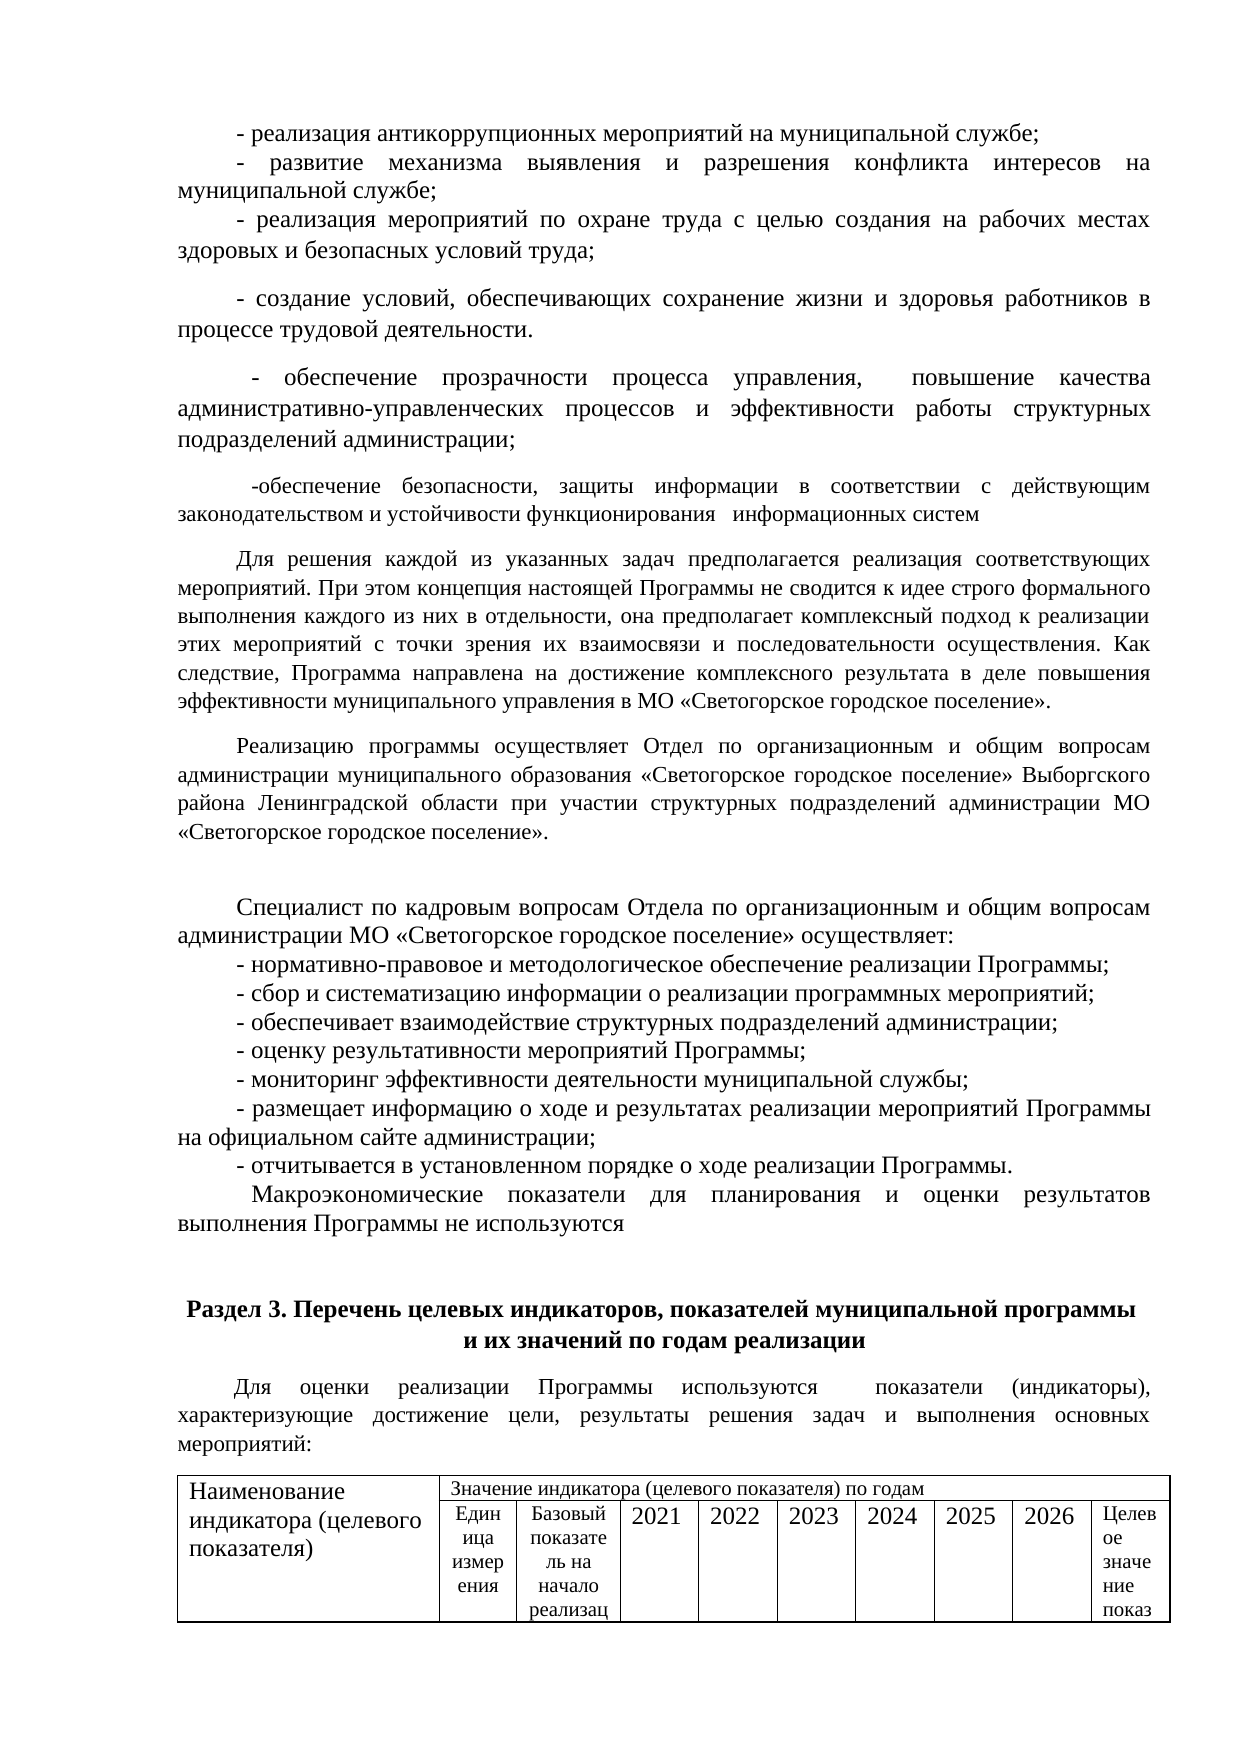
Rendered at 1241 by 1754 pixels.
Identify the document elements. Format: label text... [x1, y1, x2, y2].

text - обеспечение прозрачности процесса управления, повышение качества административно-управленческих процессов и эффективности работы структурных подразделений администрации; [177, 362, 1152, 453]
text - нормативно-правовое и методологическое обеспечение реализации Программы; [177, 949, 1152, 978]
table_header Наименование индикатора (целевого показателя) [178, 1476, 439, 1621]
text - отчитывается в установленном порядке о ходе реализации Программы. [177, 1150, 1152, 1179]
text - реализация мероприятий по охране труда с целью создания на рабочих местах здоровых и безопасных условий труда; [177, 204, 1152, 264]
table_cell 2026 [1013, 1501, 1091, 1621]
text - мониторинг эффективности деятельности муниципальной службы; [177, 1064, 1152, 1093]
table_cell 2025 [935, 1501, 1012, 1621]
text - создание условий, обеспечивающих сохранение жизни и здоровья работников в процессе трудовой деятельности. [177, 283, 1152, 343]
text - обеспечивает взаимодействие структурных подразделений администрации; [177, 1007, 1152, 1035]
text - размещает информацию о ходе и результатах реализации мероприятий Программы на официальном сайте администрации; [177, 1093, 1152, 1150]
table_cell Единица измерения [440, 1501, 516, 1621]
text Для решения каждой из указанных задач предполагается реализация соответствующих мероприятий. При этом концепция настоящей Программы не сводится к идее строго формального выполнения каждого из них в отдельности, она предполагает комплексный подход к реализации этих мероприятий с точки зрения их взаимосвязи и последовательности осуществления. Как следствие, Программа направлена на достижение комплексного результата в деле повышения эффективности муниципального управления в МО «Светогорское городское поселение». [177, 545, 1152, 714]
text Макроэкономические показатели для планирования и оценки результатов выполнения Программы не используются [177, 1179, 1152, 1237]
table_cell 2021 [621, 1501, 698, 1621]
table_header Значение индикатора (целевого показателя) по годам [440, 1476, 1169, 1500]
text Раздел 3. Перечень целевых индикаторов, показателей муниципальной программы и их значений по годам реализации [177, 1294, 1152, 1354]
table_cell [1092, 1501, 1169, 1621]
text - сбор и систематизацию информации о реализации программных мероприятий; [177, 978, 1152, 1007]
text Для оценки реализации Программы используются показатели (индикаторы), характеризующие достижение цели, результаты решения задач и выполнения основных мероприятий: [177, 1373, 1152, 1456]
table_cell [517, 1501, 620, 1621]
table_cell 2024 [856, 1501, 934, 1621]
text Реализацию программы осуществляет Отдел по организационным и общим вопросам администрации муниципального образования «Светогорское городское поселение» Выборгского района Ленинградской области при участии структурных подразделений администрации МО «Светогорское городское поселение». [177, 732, 1152, 844]
table_cell 2022 [699, 1501, 777, 1621]
text - реализация антикоррупционных мероприятий на муниципальной службе; [177, 118, 1152, 147]
text -обеспечение безопасности, защиты информации в соответствии с действующим законодательством и устойчивости функционирования информационных систем [177, 472, 1152, 526]
text Специалист по кадровым вопросам Отдела по организационным и общим вопросам администрации МО «Светогорское городское поселение» осуществляет: [177, 892, 1152, 949]
table_cell 2023 [778, 1501, 855, 1621]
text - оценку результативности мероприятий Программы; [177, 1035, 1152, 1064]
text - развитие механизма выявления и разрешения конфликта интересов на муниципальной службе; [177, 147, 1152, 204]
